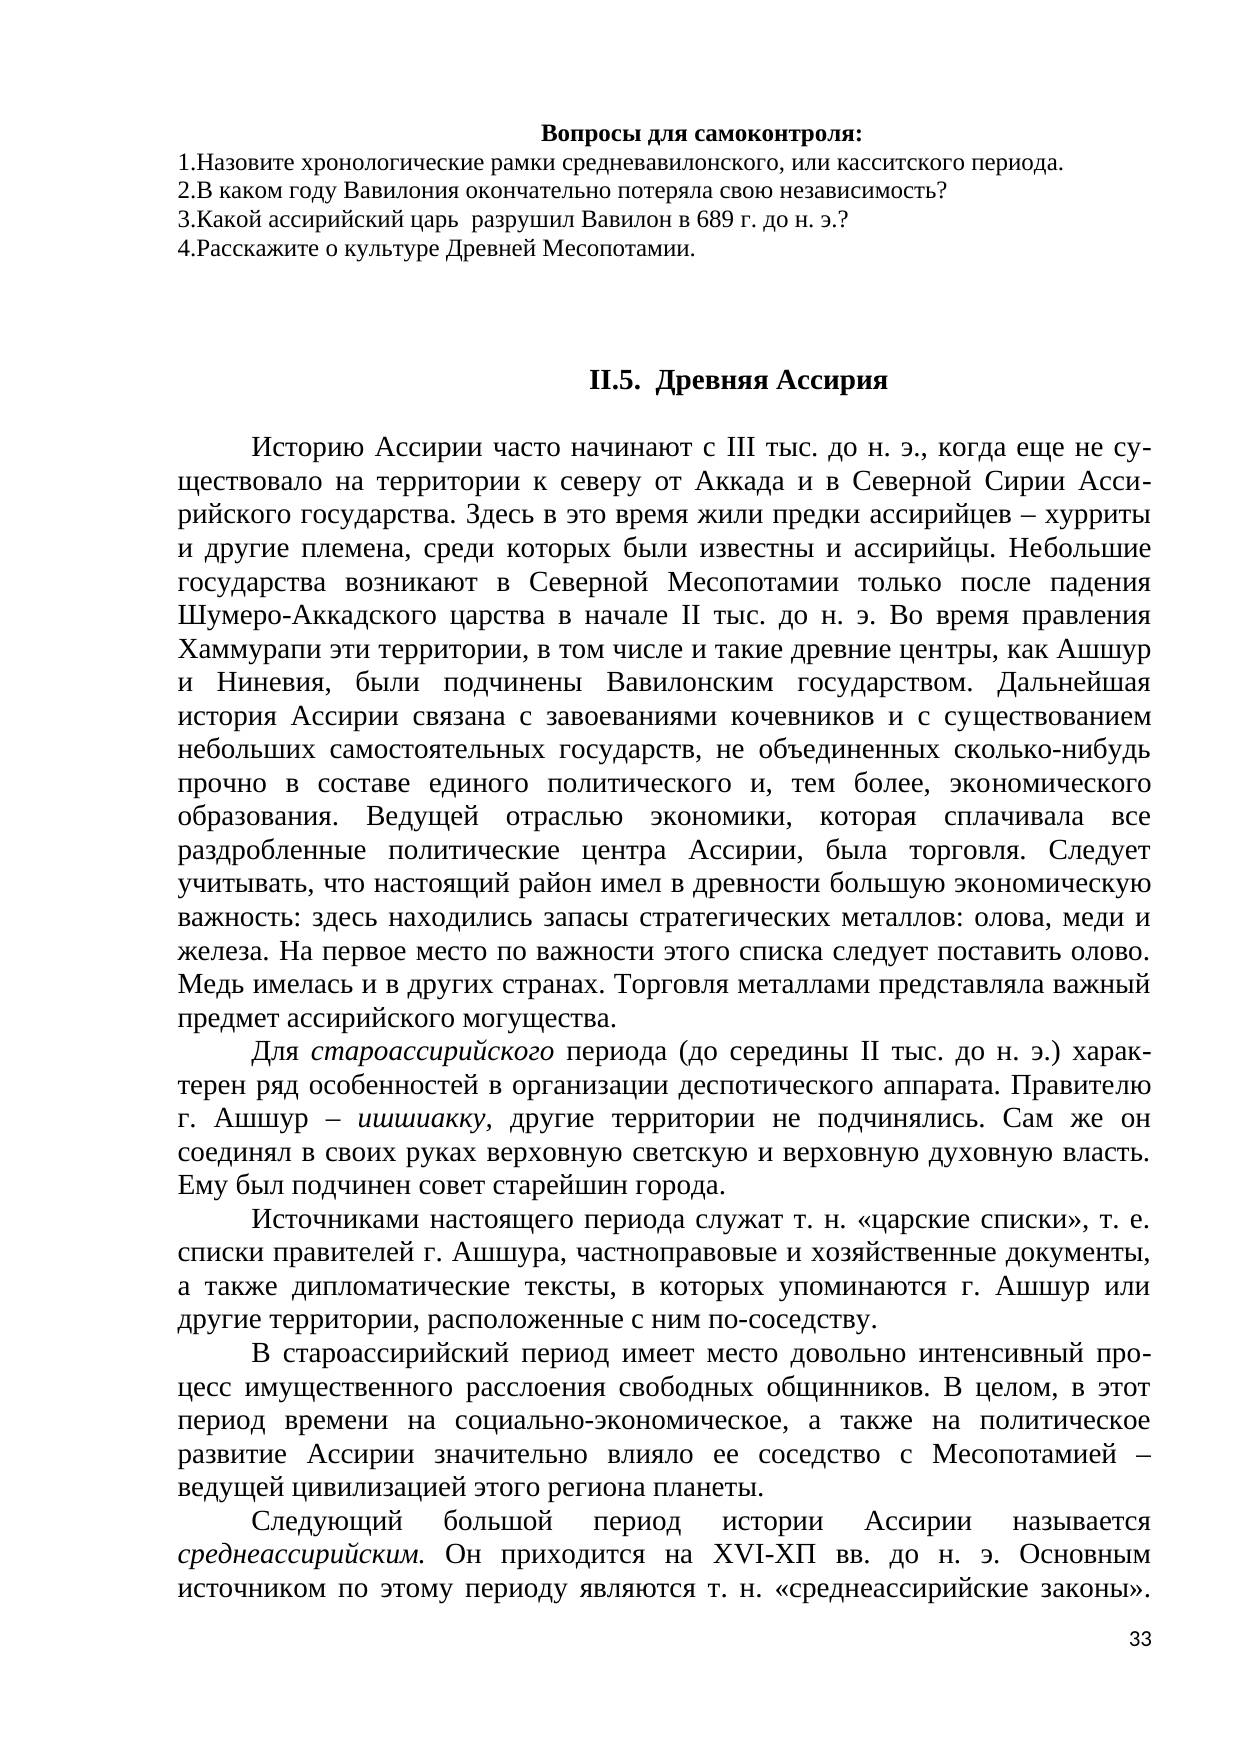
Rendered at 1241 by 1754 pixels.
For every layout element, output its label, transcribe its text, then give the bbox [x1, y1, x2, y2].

text 4.Расскажите о культуре Древней Месопотамии. [177, 233, 1152, 262]
text В староассирийский период имеет место довольно интенсивный процесс имущественного расслоения свободных общинников. В целом, в этот период времени на социально-экономическое, а также на политическое развитие Ассирии значительно влияло ее соседство с Месопотамией – ведущей цивилизацией этого региона планеты. [177, 1335, 1152, 1503]
text Вопросы для самоконтроля: [177, 118, 1152, 147]
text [177, 1503, 1152, 1603]
text Историю Ассирии часто начинают с III тыс. до н. э., когда еще не существовало на территории к северу от Аккада и в Северной Сирии Ассирийского государства. Здесь в это время жили предки ассирийцев – хурриты и другие племена, среди которых были известны и ассирийцы. Небольшие государства возникают в Северной Месопотамии только после падения Шумеро-Аккадского царства в начале II тыс. до н. э. Во время правления Хаммурапи эти территории, в том числе и такие древние центры, как Ашшур и Ниневия, были подчинены Вавилонским государством. Дальнейшая история Ассирии связана с завоеваниями кочевников и с существованием небольших самостоятельных государств, не объединенных сколько-нибудь прочно в составе единого политического и, тем более, экономического образования. Ведущей отраслью экономики, которая сплачивала все раздробленные политические центра Ассирии, была торговля. Следует учитывать, что настоящий район имел в древности большую экономическую важность: здесь находились запасы стратегических металлов: олова, меди и железа. На первое место по важности этого списка следует поставить олово. Медь имелась и в других странах. Торговля металлами представляла важный предмет ассирийского могущества. [177, 429, 1152, 1033]
list II.5. Древняя Ассирия [326, 362, 1152, 396]
text Источниками настоящего периода служат т. н. «царские списки», т. е. списки правителей г. Ашшура, частноправовые и хозяйственные документы, а также дипломатические тексты, в которых упоминаются г. Ашшур или другие территории, расположенные с ним по-соседству. [177, 1201, 1152, 1335]
text 2.В каком году Вавилония окончательно потеряла свою независимость? [177, 176, 1152, 204]
text 3.Какой ассирийский царь разрушил Вавилон в 689 г. до н. э.? [177, 204, 1152, 233]
text 1.Назовите хронологические рамки средневавилонского, или касситского периода. [177, 147, 1152, 176]
text Для староассирийского периода (до середины II тыс. до н. э.) характерен ряд особенностей в организации деспотического аппарата. Правителю г. Ашшур – ишшиакку, другие территории не подчинялись. Сам же он соединял в своих руках верховную светскую и верховную духовную власть. Ему был подчинен совет старейшин города. [177, 1033, 1152, 1201]
